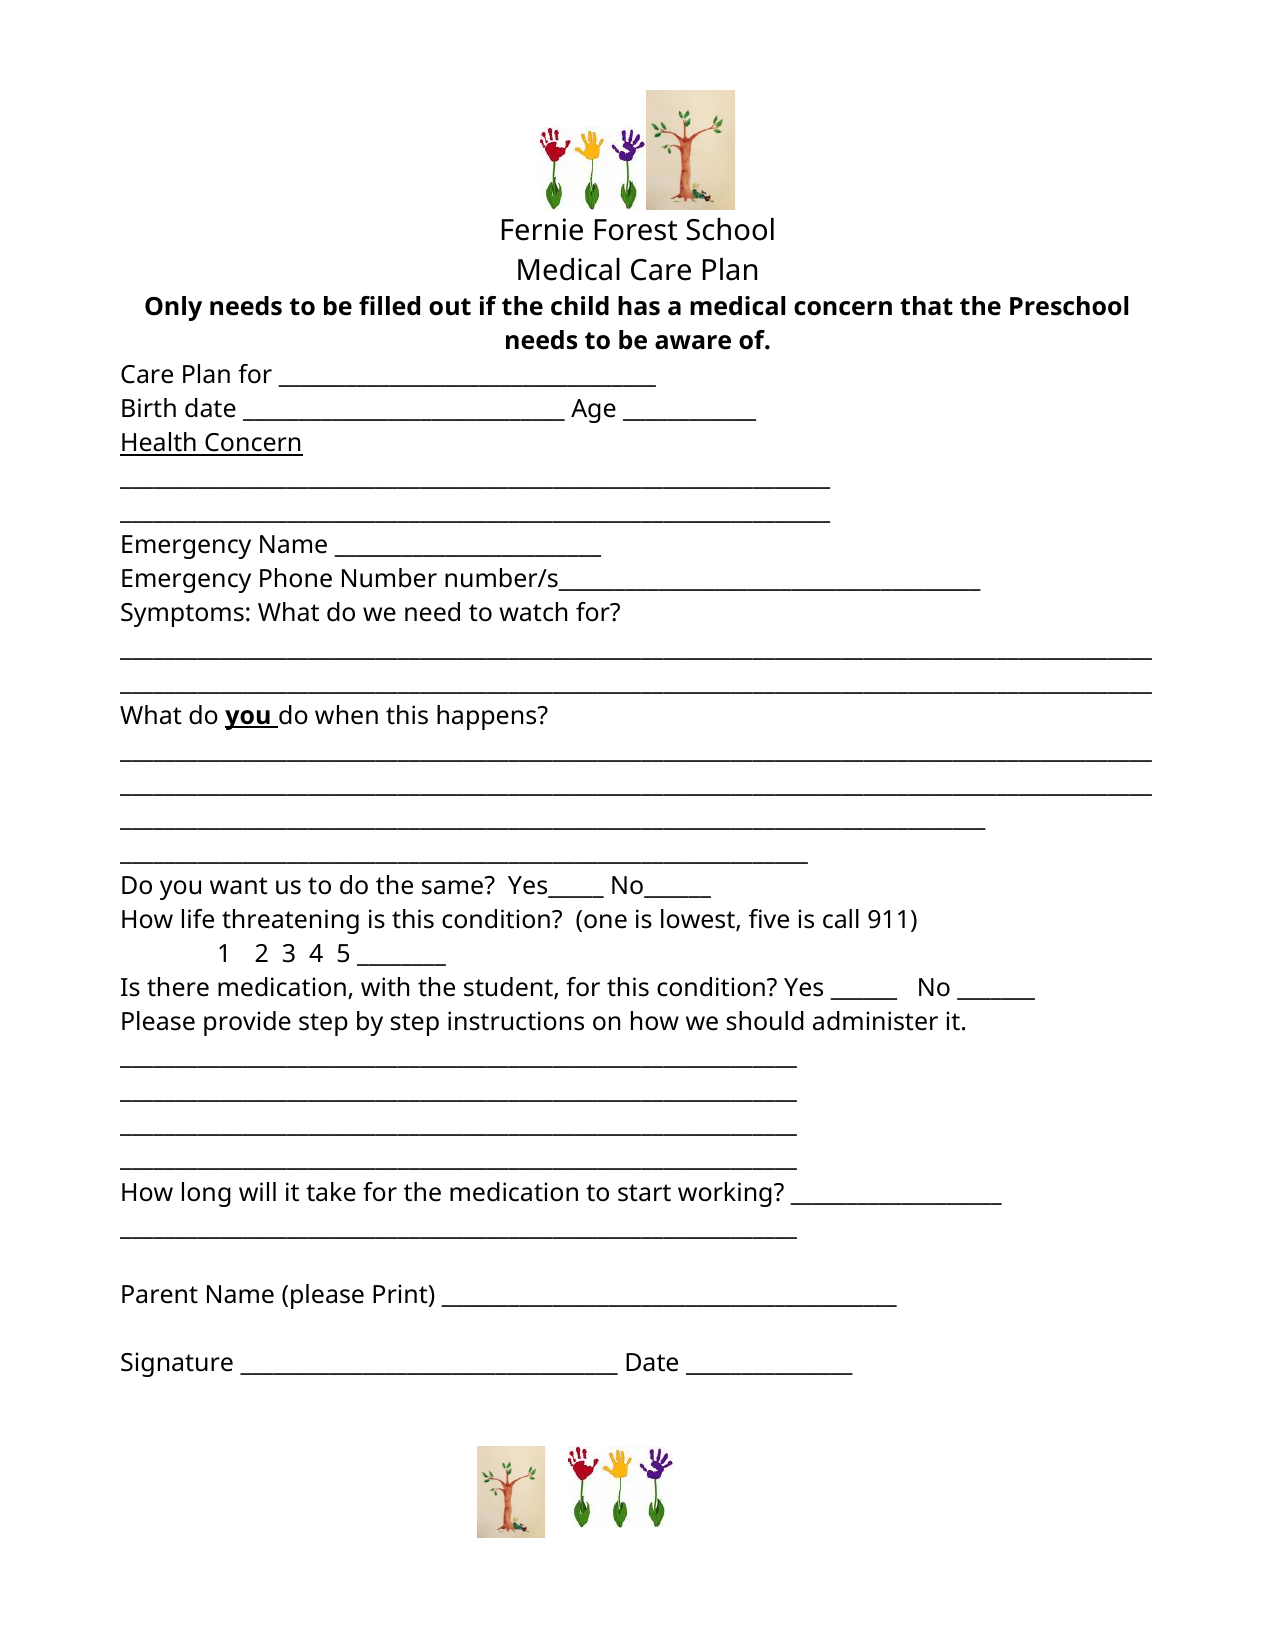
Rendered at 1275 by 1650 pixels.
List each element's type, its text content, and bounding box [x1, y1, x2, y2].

text _____________________________________________________________ [120, 1140, 1155, 1174]
text _____________________________________________________________ [120, 1038, 1155, 1072]
text ________________________________________________________________ [120, 459, 1155, 493]
text Do you want us to do the same? Yes_____ No______ [120, 868, 1155, 902]
picture [477, 1446, 546, 1538]
text Health Concern [120, 425, 1155, 459]
text Fernie Forest School [120, 209, 1155, 249]
text Only needs to be filled out if the child has a medical concern that the Preschool needs to be aware of. [120, 288, 1155, 357]
text _____________________________________________________________ [120, 1106, 1155, 1140]
picture [567, 1446, 674, 1528]
text Care Plan for __________________________________ [120, 357, 1155, 391]
text __________________________________________________________________________________________________________________________________________________________________________________________ [120, 629, 1155, 697]
text _____________________________________________________________ [120, 1208, 1155, 1242]
text Please provide step by step instructions on how we should administer it. [120, 1004, 1155, 1038]
text Emergency Name ________________________ [120, 527, 1155, 561]
text How long will it take for the medication to start working? ___________________ [120, 1174, 1155, 1208]
text Symptoms: What do we need to watch for? [120, 595, 1155, 629]
text What do you do when this happens? [120, 697, 1155, 731]
text Parent Name (please Print) _________________________________________ [120, 1276, 1155, 1310]
text Medical Care Plan [120, 249, 1155, 288]
list 2 3 4 5 ________ [217, 936, 1155, 970]
text ______________________________________________________________ [120, 833, 1155, 868]
text ________________________________________________________________________________________________________________________________________________________________________________________________________________________________________________________________________ [120, 731, 1155, 833]
text Birth date _____________________________ Age ____________ [120, 391, 1155, 425]
text How life threatening is this condition? (one is lowest, five is call 911) [120, 902, 1155, 936]
picture [539, 90, 736, 210]
text Is there medication, with the student, for this condition? Yes ______ No _______ [120, 970, 1155, 1004]
text _____________________________________________________________ [120, 1072, 1155, 1106]
text Signature __________________________________ Date _______________ [120, 1344, 1155, 1378]
text ________________________________________________________________ [120, 493, 1155, 527]
text Emergency Phone Number number/s______________________________________ [120, 561, 1155, 595]
